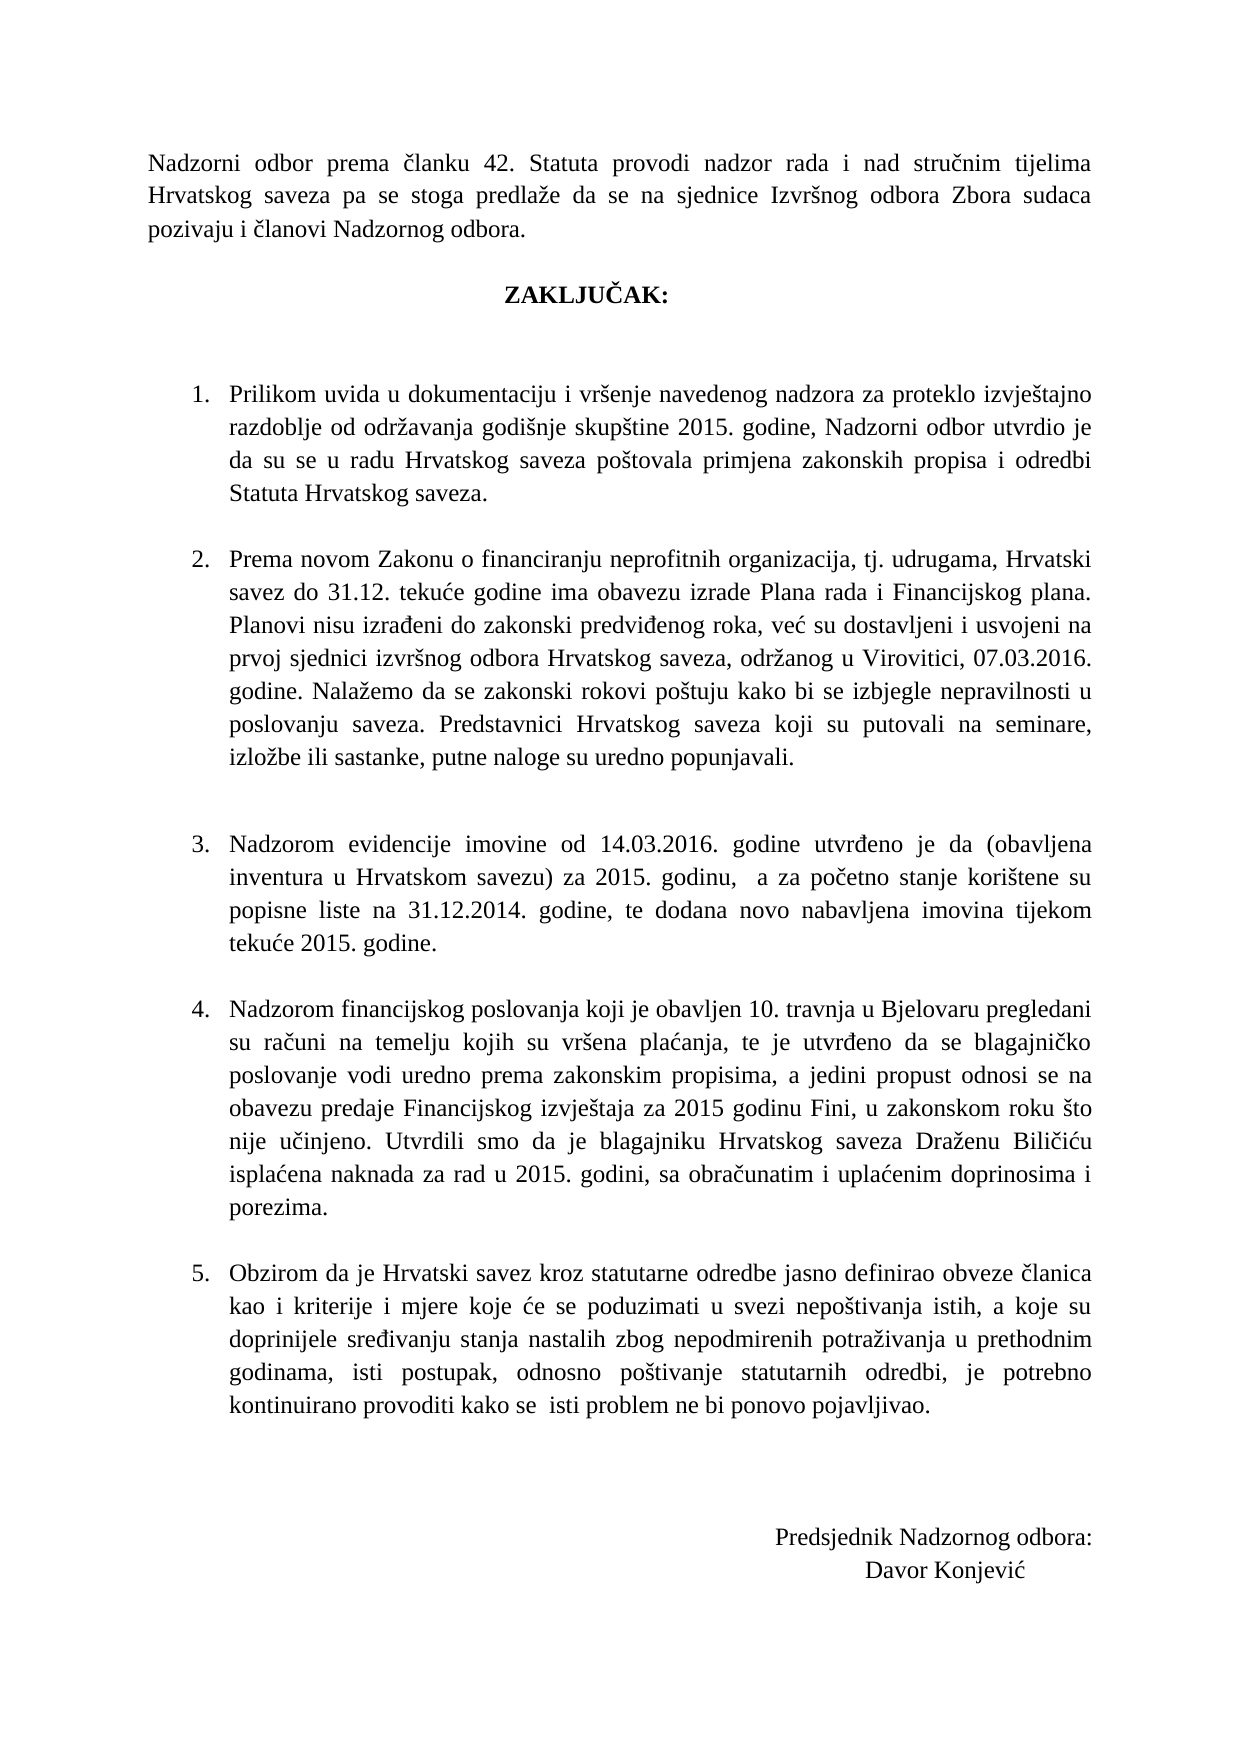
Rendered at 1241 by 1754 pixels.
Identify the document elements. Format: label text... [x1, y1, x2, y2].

text Davor Konjević [185, 1555, 1093, 1584]
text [148, 148, 1093, 242]
list Prilikom uvida u dokumentaciju i vršenje navedenog nadzora za proteklo izvještajno razdoblje od održavanja godišnje skupštine 2015. godine, Nadzorni odbor utvrdio je da su se u radu Hrvatskog saveza poštovala primjena zakonskih propisa i odredbi Statuta Hrvatskog saveza. [191, 379, 1093, 507]
list Obzirom da je Hrvatski savez kroz statutarne odredbe jasno definirao obveze članica kao i kriterije i mjere koje će se poduzimati u svezi nepoštivanja istih, a koje su doprinijele sređivanju stanja nastalih zbog nepodmirenih potraživanja u prethodnim godinama, isti postupak, odnosno poštivanje statutarnih odredbi, je potrebno kontinuirano provoditi kako se isti problem ne bi ponovo pojavljivao. [191, 1258, 1093, 1419]
text ZAKLJUČAK: [148, 280, 1093, 308]
text Predsjednik Nadzornog odbora: [185, 1522, 1093, 1551]
list Prema novom Zakonu o financiranju neprofitnih organizacija, tj. udrugama, Hrvatski savez do 31.12. tekuće godine ima obavezu izrade Plana rada i Financijskog plana. Planovi nisu izrađeni do zakonski predviđenog roka, već su dostavljeni i usvojeni na prvoj sjednici izvršnog odbora Hrvatskog saveza, održanog u Virovitici, 07.03.2016. godine. Nalažemo da se zakonski rokovi poštuju kako bi se izbjegle nepravilnosti u poslovanju saveza. Predstavnici Hrvatskog saveza koji su putovali na seminare, izložbe ili sastanke, putne naloge su uredno popunjavali. [191, 544, 1093, 771]
list Nadzorom financijskog poslovanja koji je obavljen 10. travnja u Bjelovaru pregledani su računi na temelju kojih su vršena plaćanja, te je utvrđeno da se blagajničko poslovanje vodi uredno prema zakonskim propisima, a jedini propust odnosi se na obavezu predaje Financijskog izvještaja za 2015 godinu Fini, u zakonskom roku što nije učinjeno. Utvrdili smo da je blagajniku Hrvatskog saveza Draženu Biličiću isplaćena naknada za rad u 2015. godini, sa obračunatim i uplaćenim doprinosima i porezima. [191, 994, 1093, 1221]
list Nadzorom evidencije imovine od 14.03.2016. godine utvrđeno je da (obavljena inventura u Hrvatskom savezu) za 2015. godinu, a za početno stanje korištene su popisne liste na 31.12.2014. godine, te dodana novo nabavljena imovina tijekom tekuće 2015. godine. [191, 829, 1093, 957]
